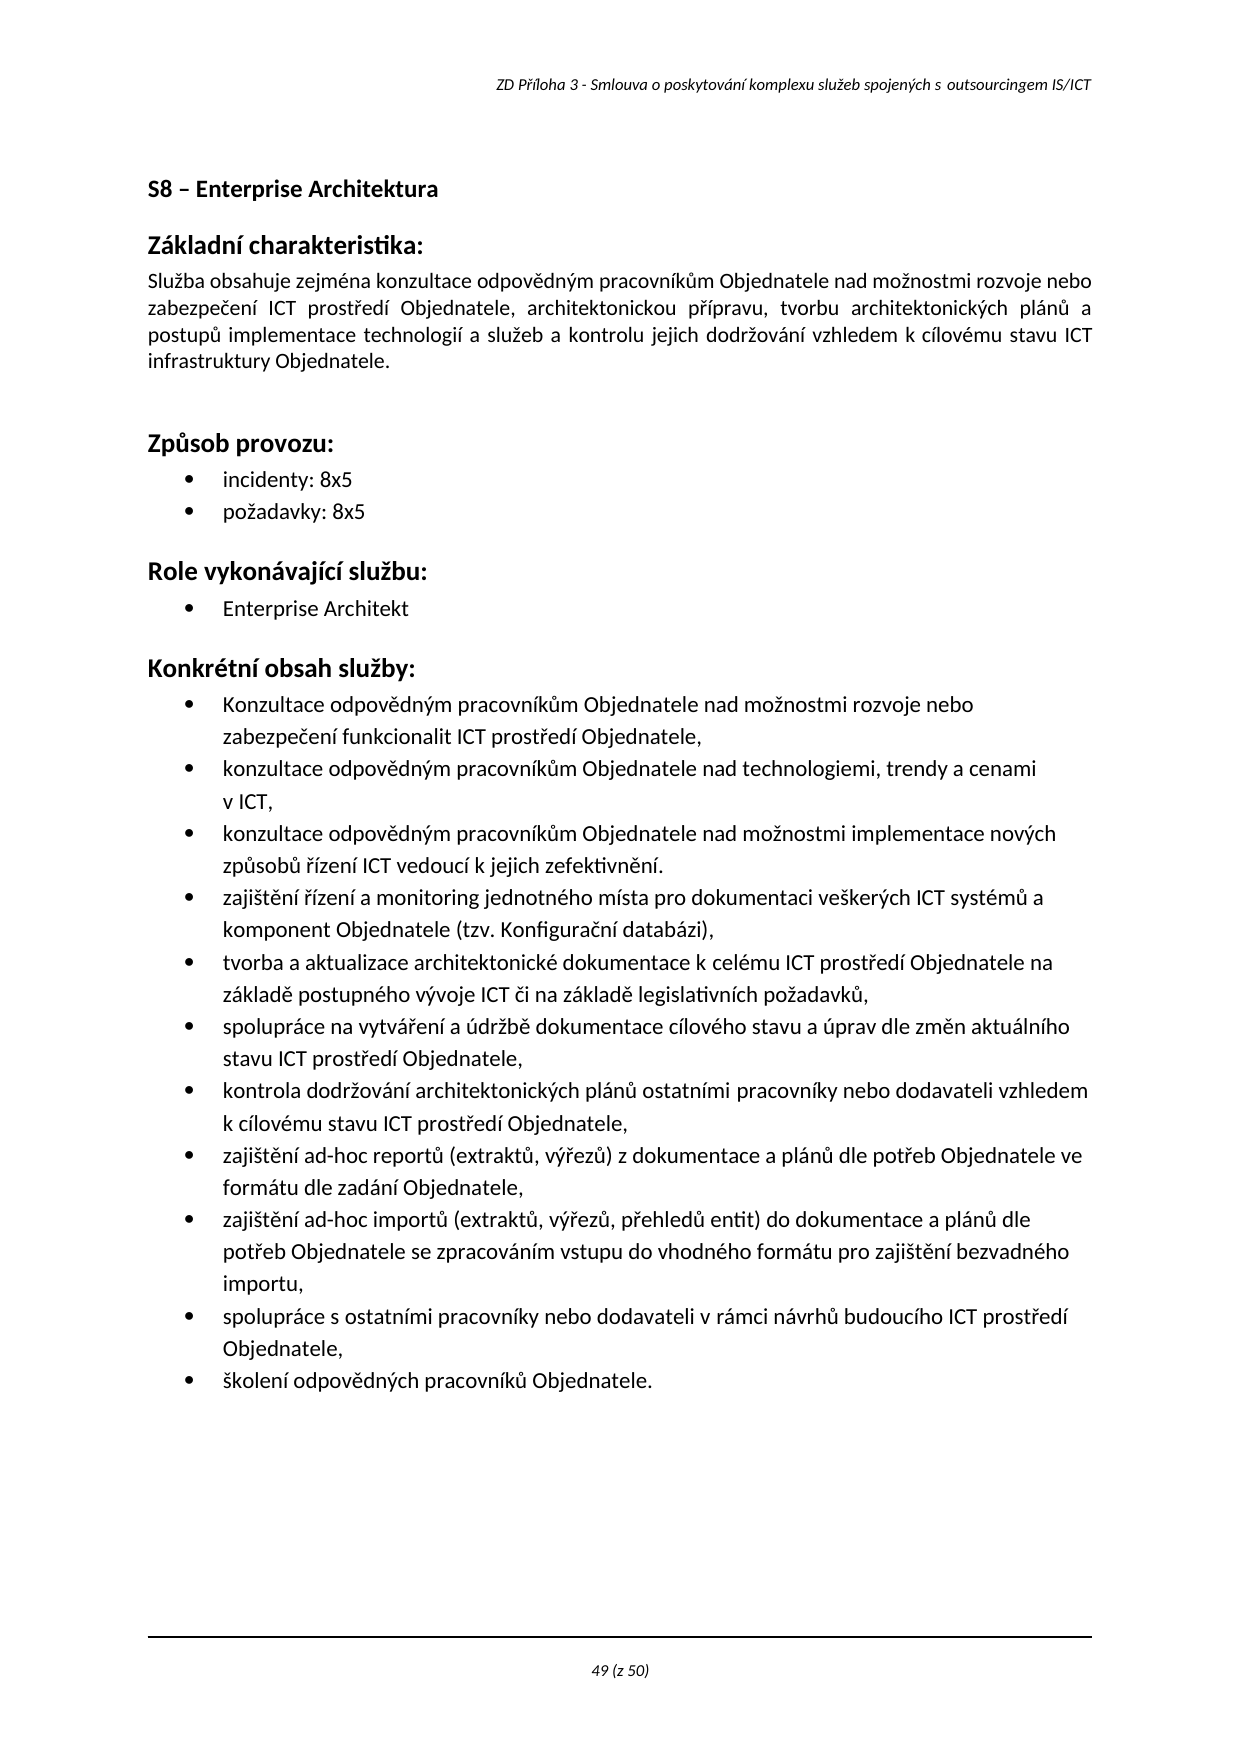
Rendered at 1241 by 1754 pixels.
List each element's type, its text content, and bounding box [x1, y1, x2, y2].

list spolupráce na vytváření a údržbě dokumentace cílového stavu a úprav dle změn aktuálního stavu ICT prostředí Objednatele, [185, 1012, 1092, 1072]
list požadavky: 8x5 [185, 497, 1092, 525]
subtitle Konkrétní obsah služby: [148, 651, 1092, 684]
list zajištění ad-hoc importů (extraktů, výřezů, přehledů entit) do dokumentace a plánů dle potřeb Objednatele se zpracováním vstupu do vhodného formátu pro zajištění bezvadného importu, [185, 1205, 1092, 1298]
list Konzultace odpovědným pracovníkům Objednatele nad možnostmi rozvoje nebo zabezpečení funkcionalit ICT prostředí Objednatele, [185, 690, 1092, 750]
list konzultace odpovědným pracovníkům Objednatele nad technologiemi, trendy a cenami v ICT, [185, 754, 1092, 815]
list konzultace odpovědným pracovníkům Objednatele nad možnostmi implementace nových způsobů řízení ICT vedoucí k jejich zefektivnění. [185, 819, 1092, 879]
list zajištění řízení a monitoring jednotného místa pro dokumentaci veškerých ICT systémů a komponent Objednatele (tzv. Konfigurační databázi), [185, 883, 1092, 943]
list zajištění ad-hoc reportů (extraktů, výřezů) z dokumentace a plánů dle potřeb Objednatele ve formátu dle zadání Objednatele, [185, 1141, 1092, 1201]
list incidenty: 8x5 [185, 465, 1092, 493]
list Enterprise Architekt [185, 594, 1092, 622]
list spolupráce s ostatními pracovníky nebo dodavateli v rámci návrhů budoucího ICT prostředí Objednatele, [185, 1302, 1092, 1362]
text Služba obsahuje zejména konzultace odpovědným pracovníkům Objednatele nad možnostmi rozvoje nebo zabezpečení ICT prostředí Objednatele, architektonickou přípravu, tvorbu architektonických plánů a postupů implementace technologií a služeb a kontrolu jejich dodržování vzhledem k cílovému stavu ICT infrastruktury Objednatele. [148, 267, 1092, 374]
subtitle Způsob provozu: [148, 426, 1092, 459]
list školení odpovědných pracovníků Objednatele. [185, 1366, 1092, 1394]
subtitle Role vykonávající službu: [148, 554, 1092, 587]
list tvorba a aktualizace architektonické dokumentace k celému ICT prostředí Objednatele na základě postupného vývoje ICT či na základě legislativních požadavků, [185, 948, 1092, 1008]
subtitle S8 – Enterprise Architektura [148, 173, 1092, 203]
list kontrola dodržování architektonických plánů ostatními pracovníky nebo dodavateli vzhledem k cílovému stavu ICT prostředí Objednatele, [185, 1076, 1092, 1137]
subtitle Základní charakteristika: [148, 228, 1092, 261]
